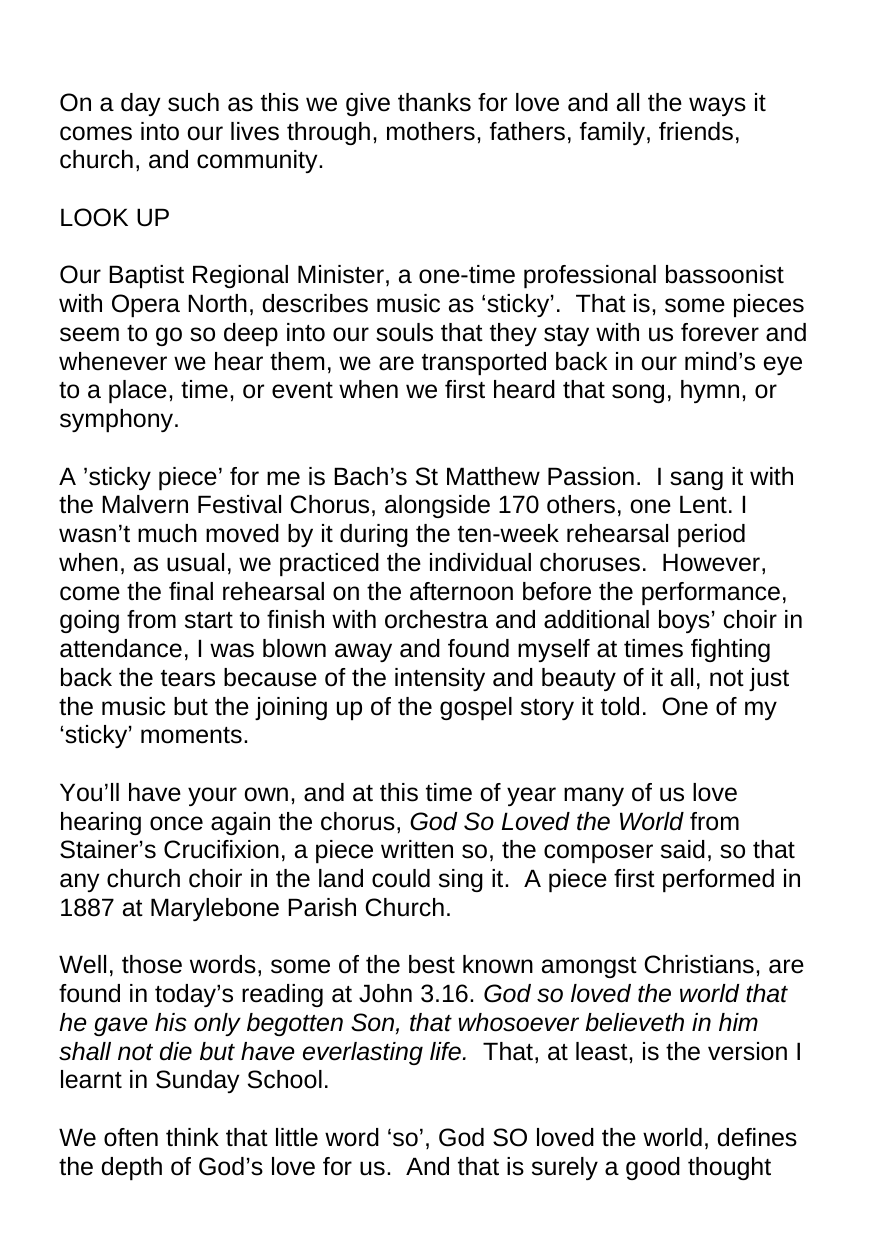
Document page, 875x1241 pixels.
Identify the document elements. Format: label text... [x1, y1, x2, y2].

text A ’sticky piece’ for me is Bach’s St Matthew Passion. I sang it with the Malvern Festival Chorus, alongside 170 others, one Lent. I wasn’t much moved by it during the ten-week rehearsal period when, as usual, we practiced the individual choruses. However, come the final rehearsal on the afternoon before the performance, going from start to finish with orchestra and additional boys’ choir in attendance, I was blown away and found myself at times fighting back the tears because of the intensity and beauty of it all, not just the music but the joining up of the gospel story it told. One of my ‘sticky’ moments. You’ll have your own, and at this time of year many of us love hearing once again the chorus, God So Loved the World from Stainer’s Crucifixion, a piece written so, the composer said, so that any church choir in the land could sing it. A piece first performed in 1887 at Marylebone Parish Church. [59, 462, 815, 950]
text Well, those words, some of the best known amongst Christians, are found in today’s reading at John 3.16. God so loved the world that he gave his only begotten Son, that whosoever believeth in him shall not die but have everlasting life. That, at least, is the version I learnt in Sunday School. [59, 950, 815, 1123]
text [59, 59, 815, 462]
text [59, 1123, 815, 1180]
